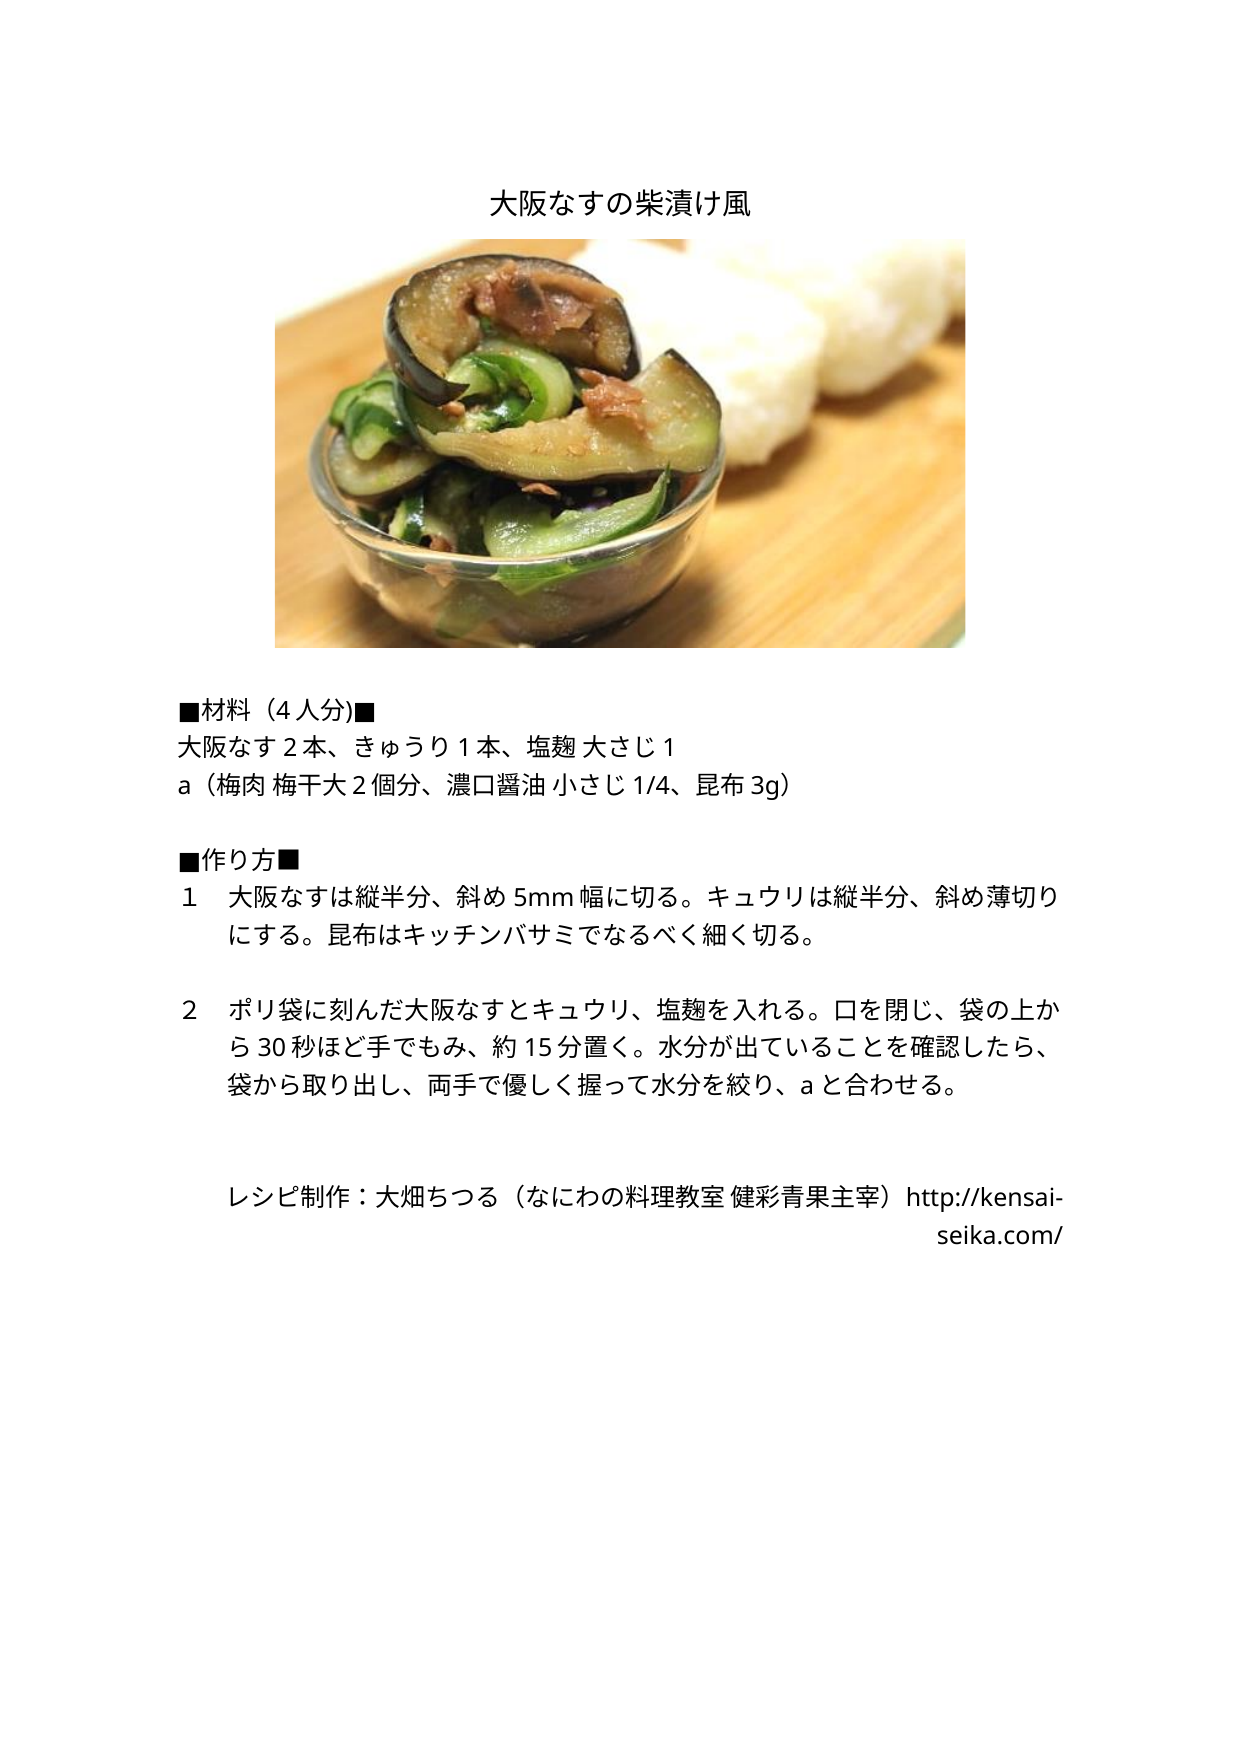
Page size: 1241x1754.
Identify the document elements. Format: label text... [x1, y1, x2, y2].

text ■材料（4人分)■ [177, 689, 1063, 727]
text １ 大阪なすは縦半分、斜め5mm幅に切る。キュウリは縦半分、斜め薄切りにする。昆布はキッチンバサミでなるべく細く切る。 [177, 877, 1063, 952]
text 大阪なす 2本、きゅうり1本、塩麹 大さじ1 a（梅肉 梅干大2個分、濃口醤油 小さじ1/4、昆布 3g） [177, 727, 1063, 802]
text ２ ポリ袋に刻んだ大阪なすとキュウリ、塩麹を入れる。口を閉じ、袋の上から30秒ほど手でもみ、約15分置く。水分が出ていることを確認したら、袋から取り出し、両手で優しく握って水分を絞り、aと合わせる。 [177, 989, 1063, 1102]
text レシピ制作：大畑ちつる（なにわの料理教室 健彩青果主宰）http://kensai-seika.com/ [177, 1177, 1063, 1252]
text 大阪なすの柴漬け風 [177, 164, 1063, 239]
picture [274, 239, 966, 648]
text ■作り方■ [177, 839, 1063, 877]
